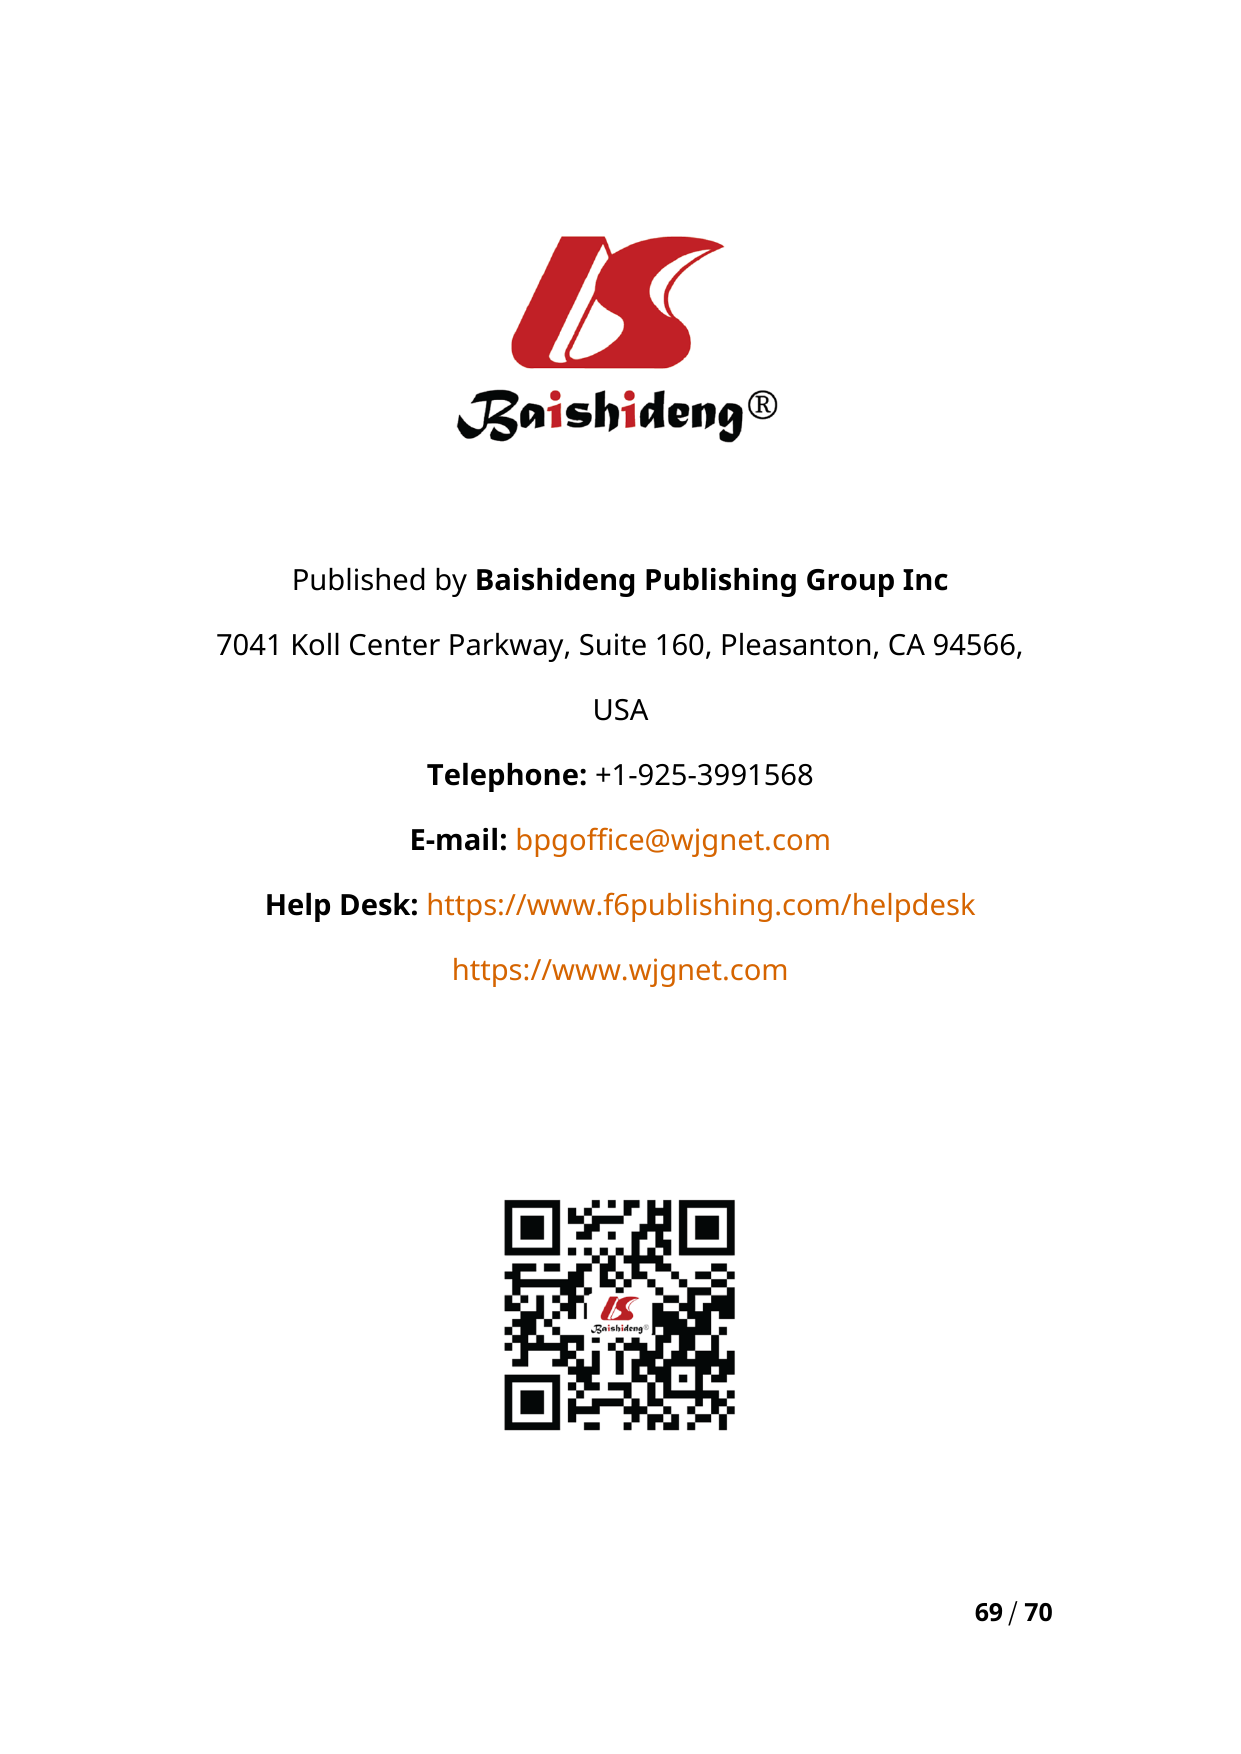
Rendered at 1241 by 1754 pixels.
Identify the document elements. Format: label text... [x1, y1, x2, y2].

text E-mail: bpgoffice@wjgnet.com [187, 806, 1053, 871]
text Published by Baishideng Publishing Group Inc [187, 546, 1053, 611]
picture [415, 221, 826, 458]
text Telephone: +1-925-3991568 [187, 741, 1053, 806]
text 7041 Koll Center Parkway, Suite 160, Pleasanton, CA 94566, USA [187, 611, 1053, 741]
picture [501, 1196, 739, 1433]
text Help Desk: https://www.f6publishing.com/helpdesk [187, 871, 1053, 936]
text https://www.wjgnet.com [187, 936, 1053, 1001]
